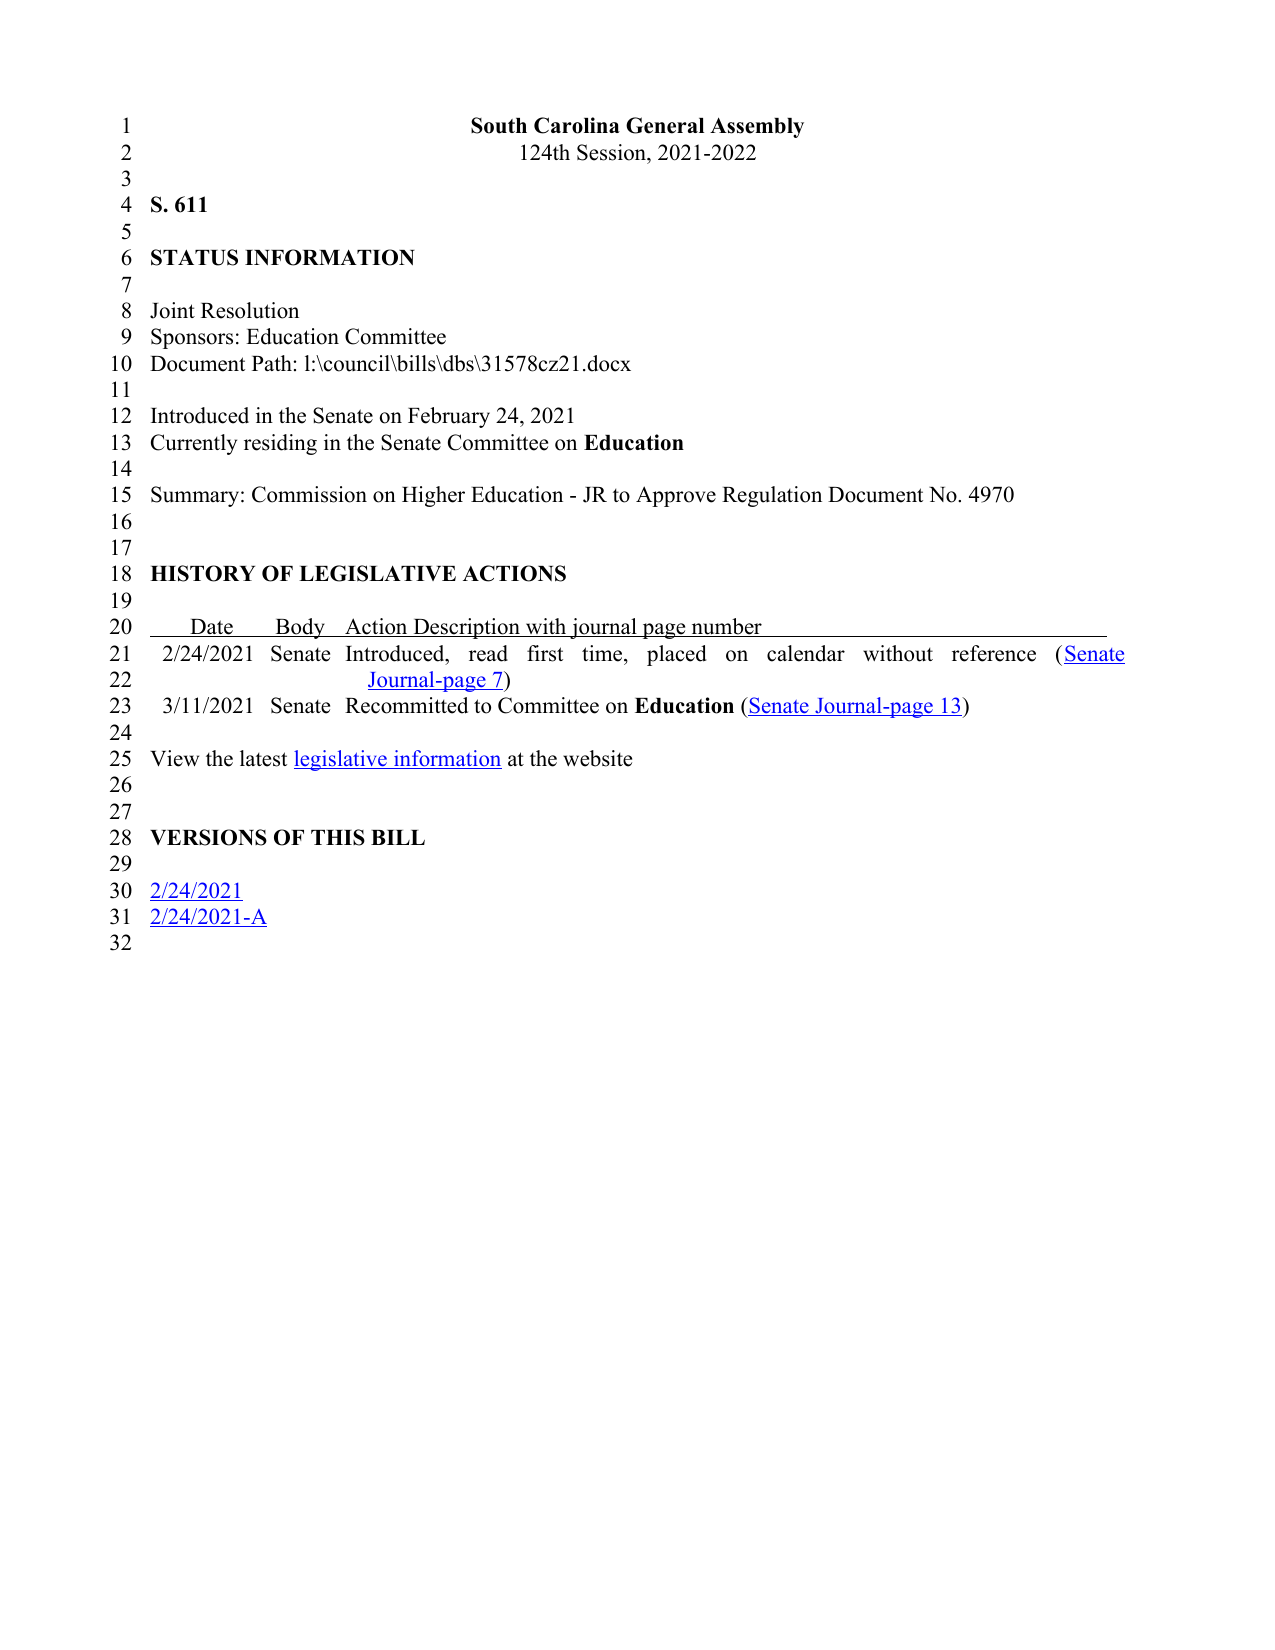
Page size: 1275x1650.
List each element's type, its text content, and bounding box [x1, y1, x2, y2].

text Summary: Commission on Higher Education - JR to Approve Regulation Document No. 4970 [150, 481, 1125, 508]
text 2/24/2021 [150, 877, 1125, 903]
text VERSIONS OF THIS BILL [150, 824, 1125, 850]
text 124th Session, 2021-2022 [150, 139, 1125, 165]
text 2/24/2021 Senate Introduced, read first time, placed on calendar without reference (Senate Journal-page 7) [150, 639, 1125, 692]
text Joint Resolution [150, 297, 1125, 323]
text 2/24/2021-A [150, 903, 1125, 929]
text View the latest legislative information at the website [150, 745, 1125, 771]
text STATUS INFORMATION [150, 244, 1125, 271]
text Document Path: l:\council\bills\dbs\31578cz21.docx [150, 350, 1125, 376]
text Date Body Action Description with journal page number [150, 613, 1125, 639]
text S. 611 [150, 192, 1125, 218]
text Currently residing in the Senate Committee on Education [150, 429, 1125, 455]
text Sponsors: Education Committee [150, 323, 1125, 350]
text Introduced in the Senate on February 24, 2021 [150, 402, 1125, 429]
text HISTORY OF LEGISLATIVE ACTIONS [150, 561, 1125, 587]
text South Carolina General Assembly [150, 112, 1125, 139]
text 3/11/2021 Senate Recommitted to Committee on Education (Senate Journal-page 13) [150, 692, 1125, 719]
